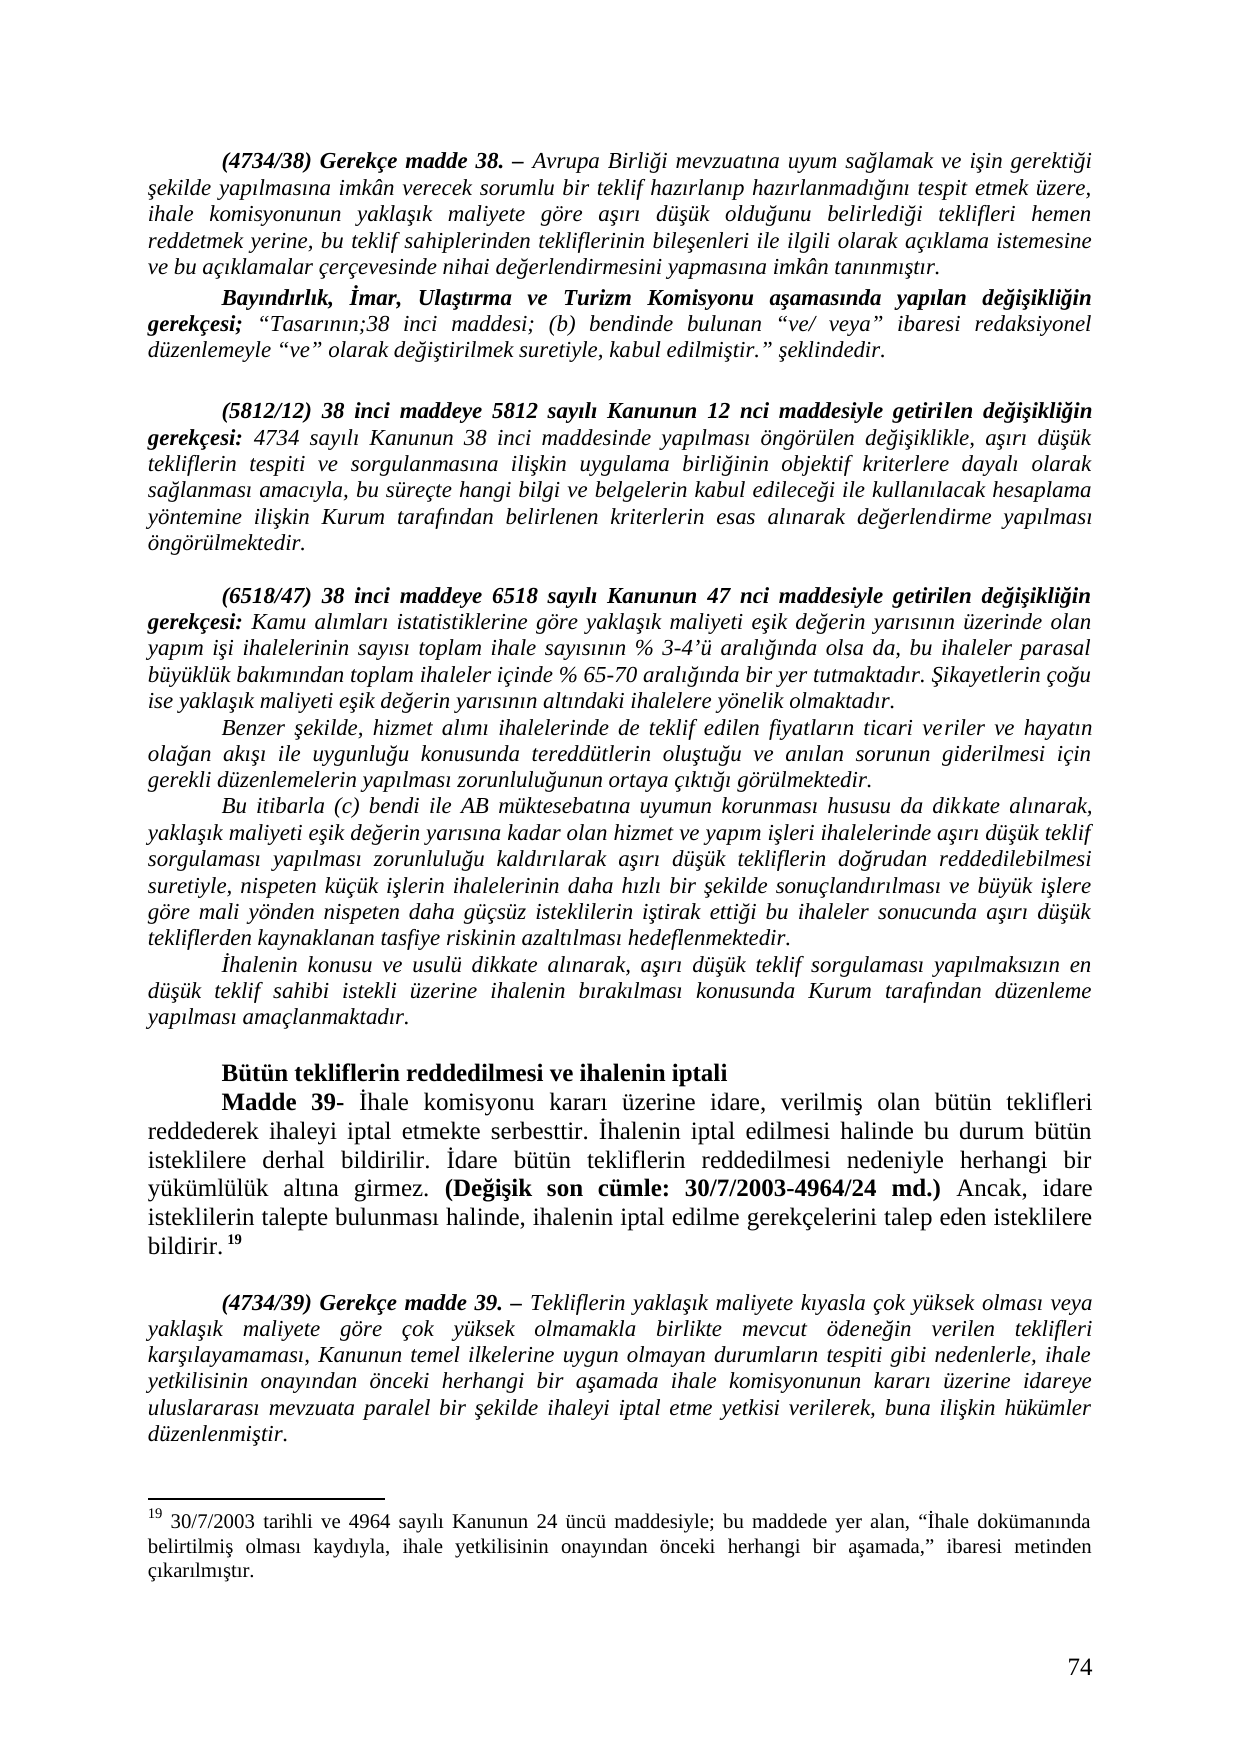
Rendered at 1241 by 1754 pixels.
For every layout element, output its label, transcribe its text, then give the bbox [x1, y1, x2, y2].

text (4734/38) Gerekçe madde 38. – Avrupa Birliği mevzuatına uyum sağlamak ve işin gerektiği şekilde yapılmasına imkân verecek sorumlu bir teklif hazırlanıp hazırlanmadığını tespit etmek üzere, ihale komisyonunun yaklaşık maliyete göre aşırı düşük olduğunu belirlediği teklifleri hemen reddetmek yerine, bu teklif sahiplerinden tekliflerinin bileşenleri ile ilgili olarak açıklama istemesine ve bu açıklamalar çerçevesinde nihai değerlendirmesini yapmasına imkân tanınmıştır. [148, 148, 1093, 279]
text Bayındırlık, İmar, Ulaştırma ve Turizm Komisyonu aşamasında yapılan değişikliğin gerekçesi; “Tasarının;38 inci maddesi; (b) bendinde bulunan “ve/ veya” ibaresi redaksiyonel düzenlemeyle “ve” olarak değiştirilmek suretiyle, kabul edilmiştir.” şeklindedir. [148, 283, 1093, 363]
text (4734/39) Gerekçe madde 39. – Tekliflerin yaklaşık maliyete kıyasla çok yüksek olması veya yaklaşık maliyete göre çok yüksek olmamakla birlikte mevcut ödeneğin verilen teklifleri karşılayamaması, Kanunun temel ilkelerine uygun olmayan durumların tespiti gibi nedenlerle, ihale yetkilisinin onayından önceki herhangi bir aşamada ihale komisyonunun kararı üzerine idareye uluslararası mevzuata paralel bir şekilde ihaleyi iptal etme yetkisi verilerek, buna ilişkin hükümler düzenlenmiştir. [148, 1288, 1093, 1447]
text Madde 39- İhale komisyonu kararı üzerine idare, verilmiş olan bütün teklifleri reddederek ihaleyi iptal etmekte serbesttir. İhalenin iptal edilmesi halinde bu durum bütün isteklilere derhal bildirilir. İdare bütün tekliflerin reddedilmesi nedeniyle herhangi bir yükümlülük altına girmez. (Değişik son cümle: 30/7/2003-4964/24 md.) Ancak, idare isteklilerin talepte bulunması halinde, ihalenin iptal edilme gerekçelerini talep eden isteklilere bildirir. [148, 1087, 1093, 1260]
text Benzer şekilde, hizmet alımı ihalelerinde de teklif edilen fiyatların ticari veriler ve hayatın olağan akışı ile uygunluğu konusunda tereddütlerin oluştuğu ve anılan sorunun giderilmesi için gerekli düzenlemelerin yapılması zorunluluğunun ortaya çıktığı görülmektedir. [148, 713, 1093, 793]
text Bütün tekliflerin reddedilmesi ve ihalenin iptali [148, 1058, 1093, 1087]
text Bu itibarla (c) bendi ile AB müktesebatına uyumun korunması hususu da dikkate alınarak, yaklaşık maliyeti eşik değerin yarısına kadar olan hizmet ve yapım işleri ihalelerinde aşırı düşük teklif sorgulaması yapılması zorunluluğu kaldırılarak aşırı düşük tekliflerin doğrudan reddedilebilmesi suretiyle, nispeten küçük işlerin ihalelerinin daha hızlı bir şekilde sonuçlandırılması ve büyük işlere göre mali yönden nispeten daha güçsüz isteklilerin iştirak ettiği bu ihaleler sonucunda aşırı düşük tekliflerden kaynaklanan tasfiye riskinin azaltılması hedeflenmektedir. [148, 793, 1093, 951]
text (6518/47) 38 inci maddeye 6518 sayılı Kanunun 47 nci maddesiyle getirilen değişikliğin gerekçesi: Kamu alımları istatistiklerine göre yaklaşık maliyeti eşik değerin yarısının üzerinde olan yapım işi ihalelerinin sayısı toplam ihale sayısının % 3-4’ü aralığında olsa da, bu ihaleler parasal büyüklük bakımından toplam ihaleler içinde % 65-70 aralığında bir yer tutmaktadır. Şikayetlerin çoğu ise yaklaşık maliyeti eşik değerin yarısının altındaki ihalelere yönelik olmaktadır. [148, 582, 1093, 713]
text İhalenin konusu ve usulü dikkate alınarak, aşırı düşük teklif sorgulaması yapılmaksızın en düşük teklif sahibi istekli üzerine ihalenin bırakılması konusunda Kurum tarafından düzenleme yapılması amaçlanmaktadır. [148, 951, 1093, 1030]
text (5812/12) 38 inci maddeye 5812 sayılı Kanunun 12 nci maddesiyle getirilen değişikliğin gerekçesi: 4734 sayılı Kanunun 38 inci maddesinde yapılması öngörülen değişiklikle, aşırı düşük tekliflerin tespiti ve sorgulanmasına ilişkin uygulama birliğinin objektif kriterlere dayalı olarak sağlanması amacıyla, bu süreçte hangi bilgi ve belgelerin kabul edileceği ile kullanılacak hesaplama yöntemine ilişkin Kurum tarafından belirlenen kriterlerin esas alınarak değerlendirme yapılması öngörülmektedir. [148, 397, 1093, 555]
